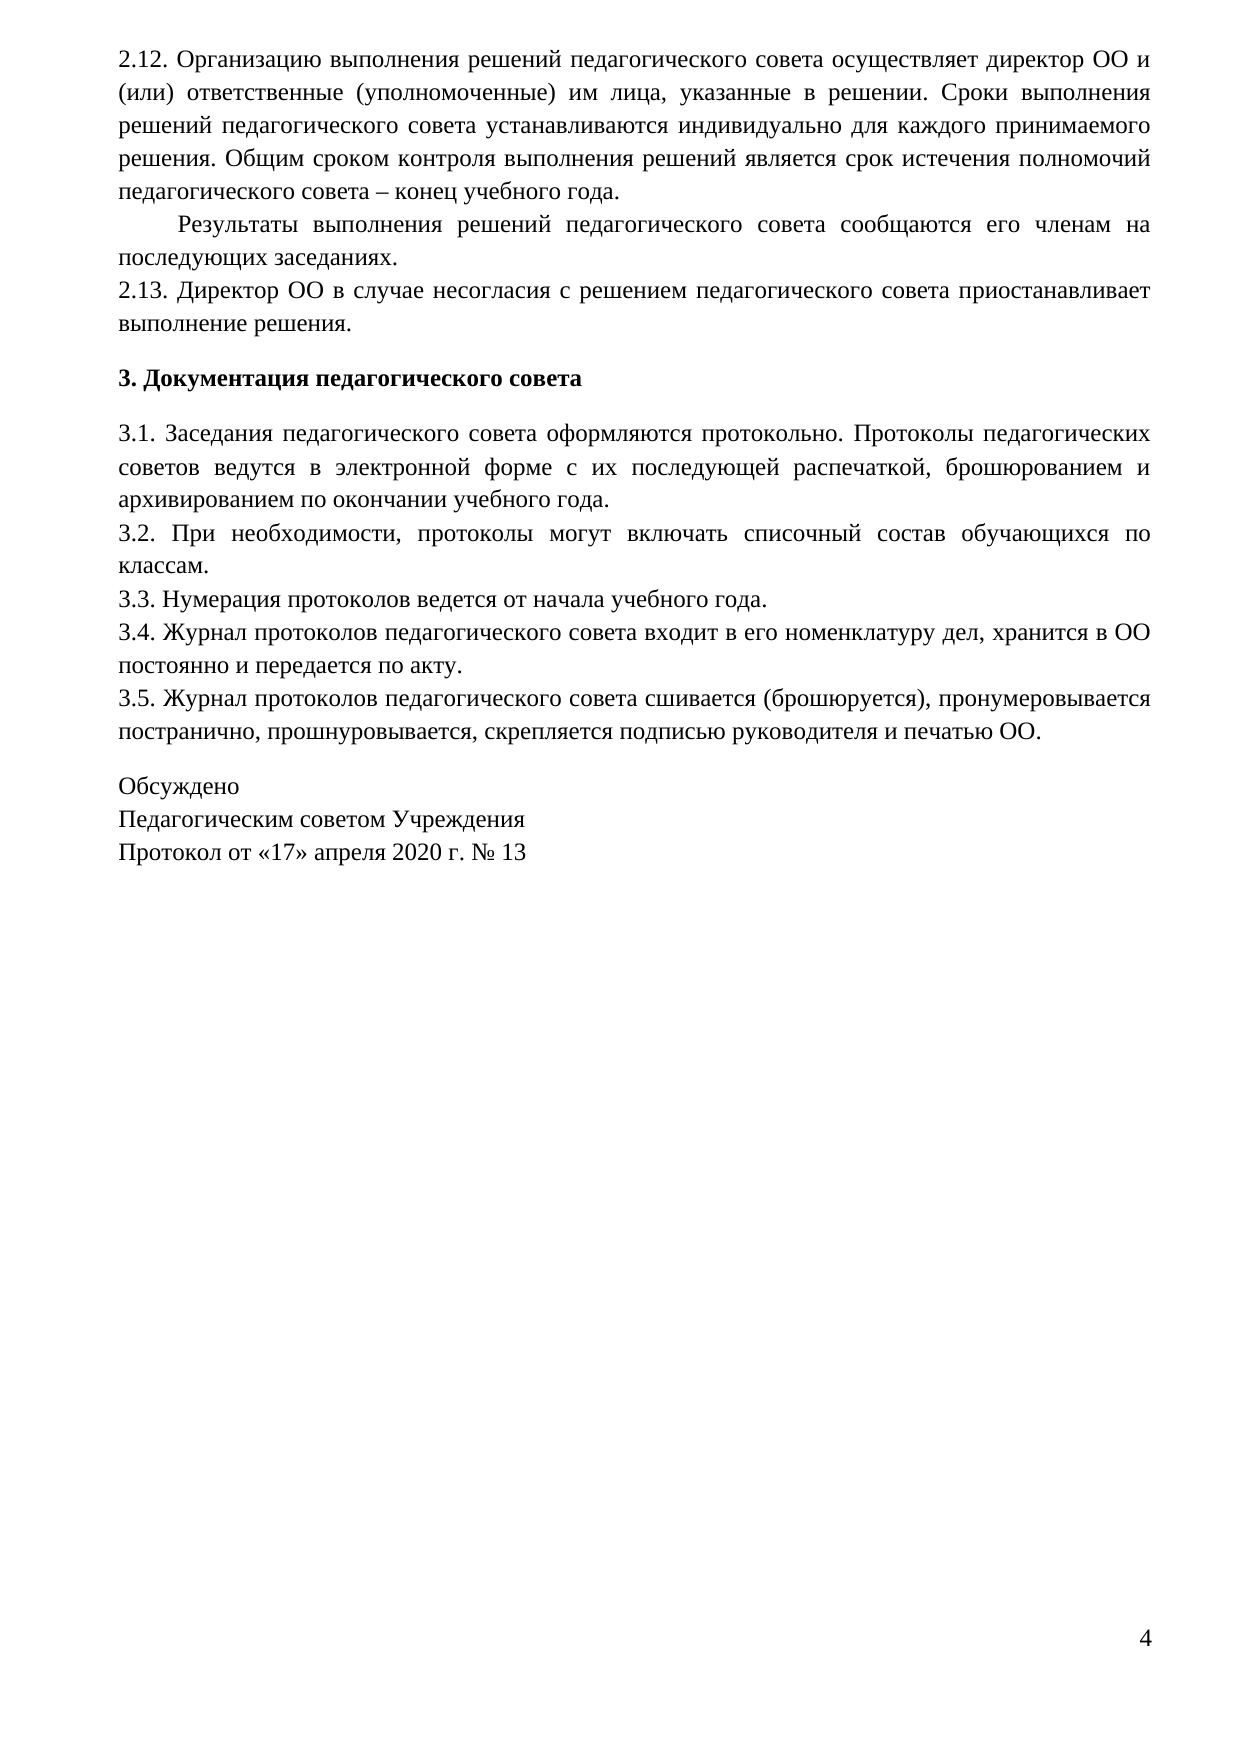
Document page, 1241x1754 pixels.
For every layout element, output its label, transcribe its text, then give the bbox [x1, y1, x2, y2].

text 3. Документация педагогического совета [118, 363, 1152, 392]
text 2.12. Организацию выполнения решений педагогического совета осуществляет директор ОО и (или) ответственные (уполномоченные) им лица, указанные в решении. Сроки выполнения решений педагогического совета устанавливаются индивидуально для каждого принимаемого решения. Общим сроком контроля выполнения решений является срок истечения полномочий педагогического совета – конец учебного года. [118, 44, 1152, 205]
text 2.13. Директор ОО в случае несогласия с решением педагогического совета приостанавливает выполнение решения. [118, 276, 1152, 337]
text 3.3. Нумерация протоколов ведется от начала учебного года. [118, 584, 1152, 612]
text 3.4. Журнал протоколов педагогического совета входит в его номенклатуру дел, хранится в ОО постоянно и передается по акту. [118, 617, 1152, 678]
text Протокол от «17» апреля 2020 г. № 13 [118, 837, 1152, 866]
text 3.2. При необходимости, протоколы могут включать списочный состав обучающихся по классам. [118, 518, 1152, 579]
text 3.1. Заседания педагогического совета оформляются протокольно. Протоколы педагогических советов ведутся в электронной форме с их последующей распечаткой, брошюрованием и архивированием по окончании учебного года. [118, 418, 1152, 513]
text 3.5. Журнал протоколов педагогического совета сшивается (брошюруется), пронумеровывается постранично, прошнуровывается, скрепляется подписью руководителя и печатью ОО. [118, 683, 1152, 744]
text Обсуждено [118, 771, 1152, 799]
text Результаты выполнения решений педагогического совета сообщаются его членам на последующих заседаниях. [118, 209, 1152, 271]
text Педагогическим советом Учреждения [118, 804, 1152, 832]
